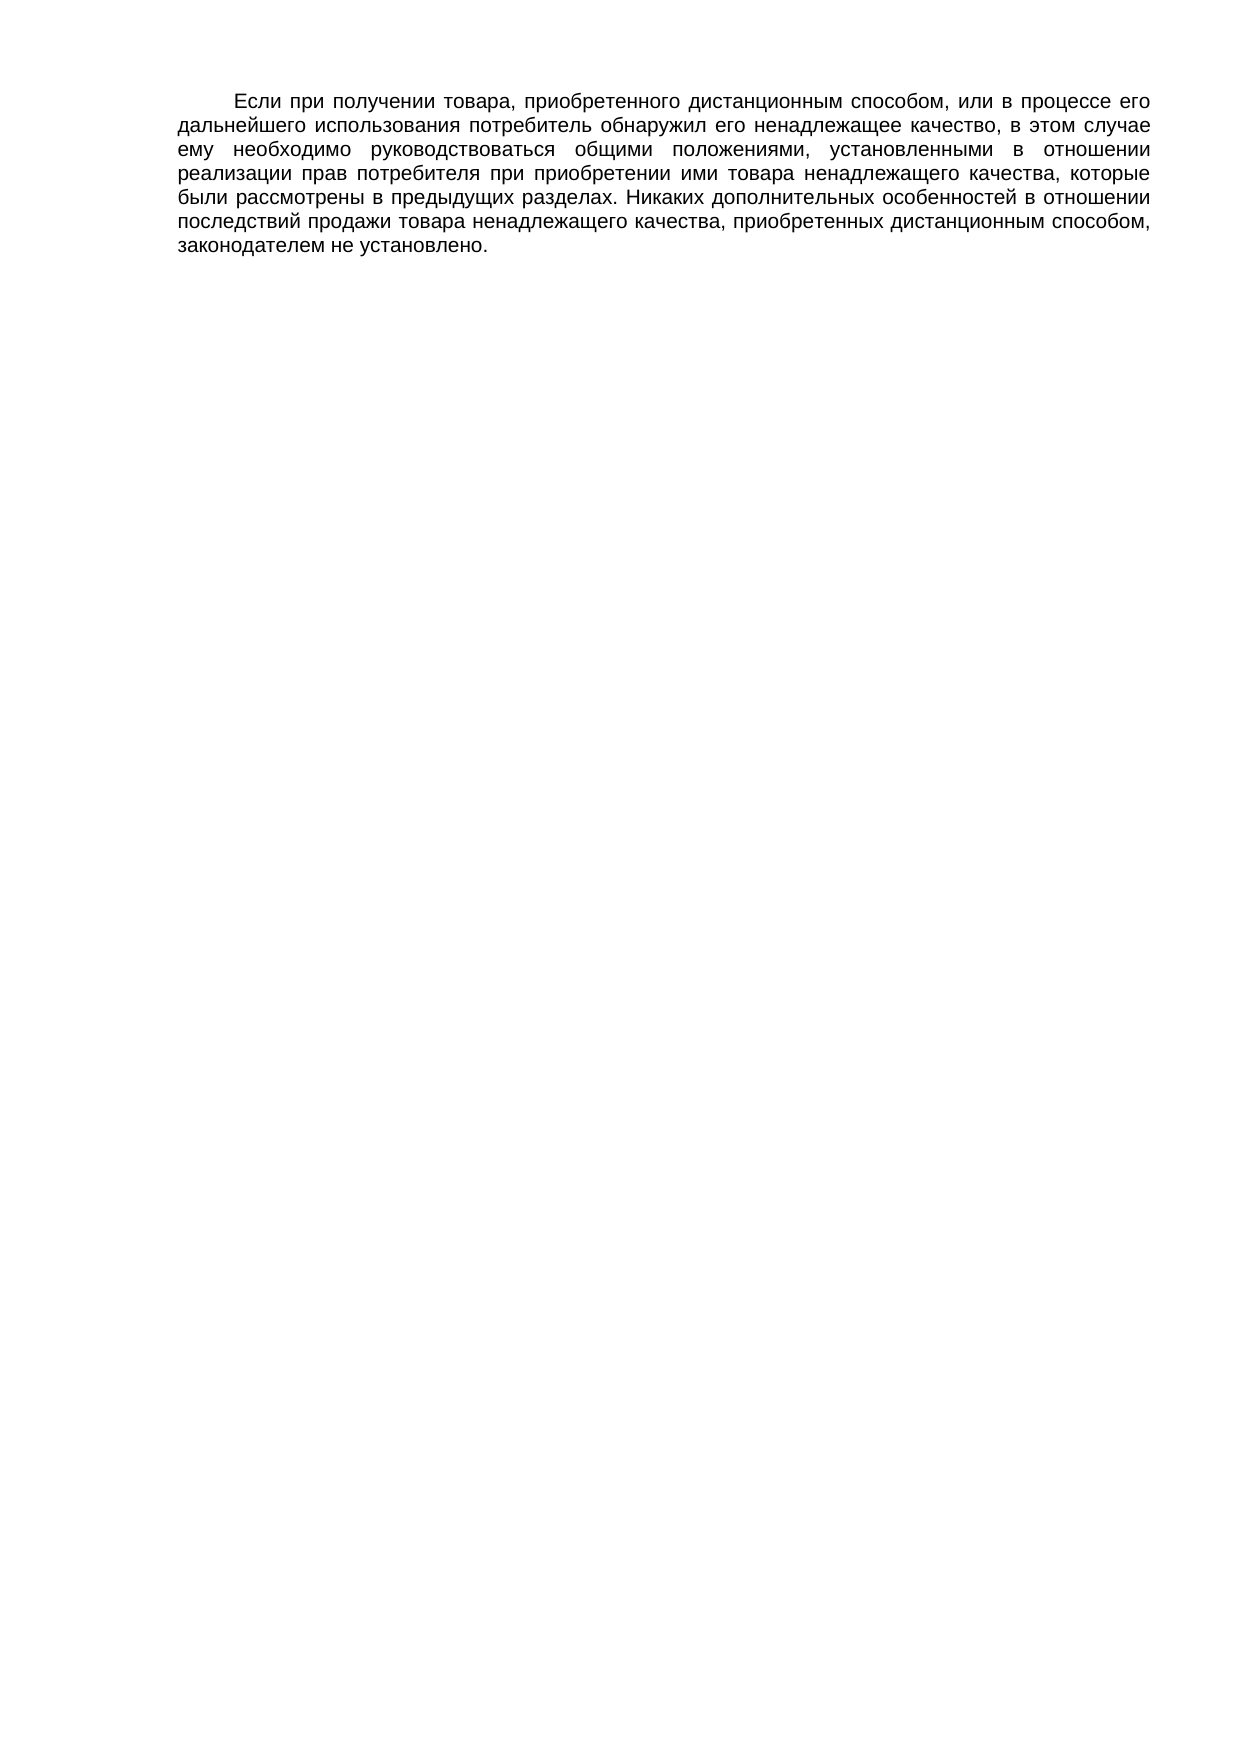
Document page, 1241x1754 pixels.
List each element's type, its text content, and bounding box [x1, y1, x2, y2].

text Если при получении товара, приобретенного дистанционным способом, или в процессе его дальнейшего использования потребитель обнаружил его ненадлежащее качество, в этом случае ему необходимо руководствоваться общими положениями, установленными в отношении реализации прав потребителя при приобретении ими товара ненадлежащего качества, которые были рассмотрены в предыдущих разделах. Никаких дополнительных особенностей в отношении последствий продажи товара ненадлежащего качества, приобретенных дистанционным способом, законодателем не установлено. [177, 89, 1152, 256]
